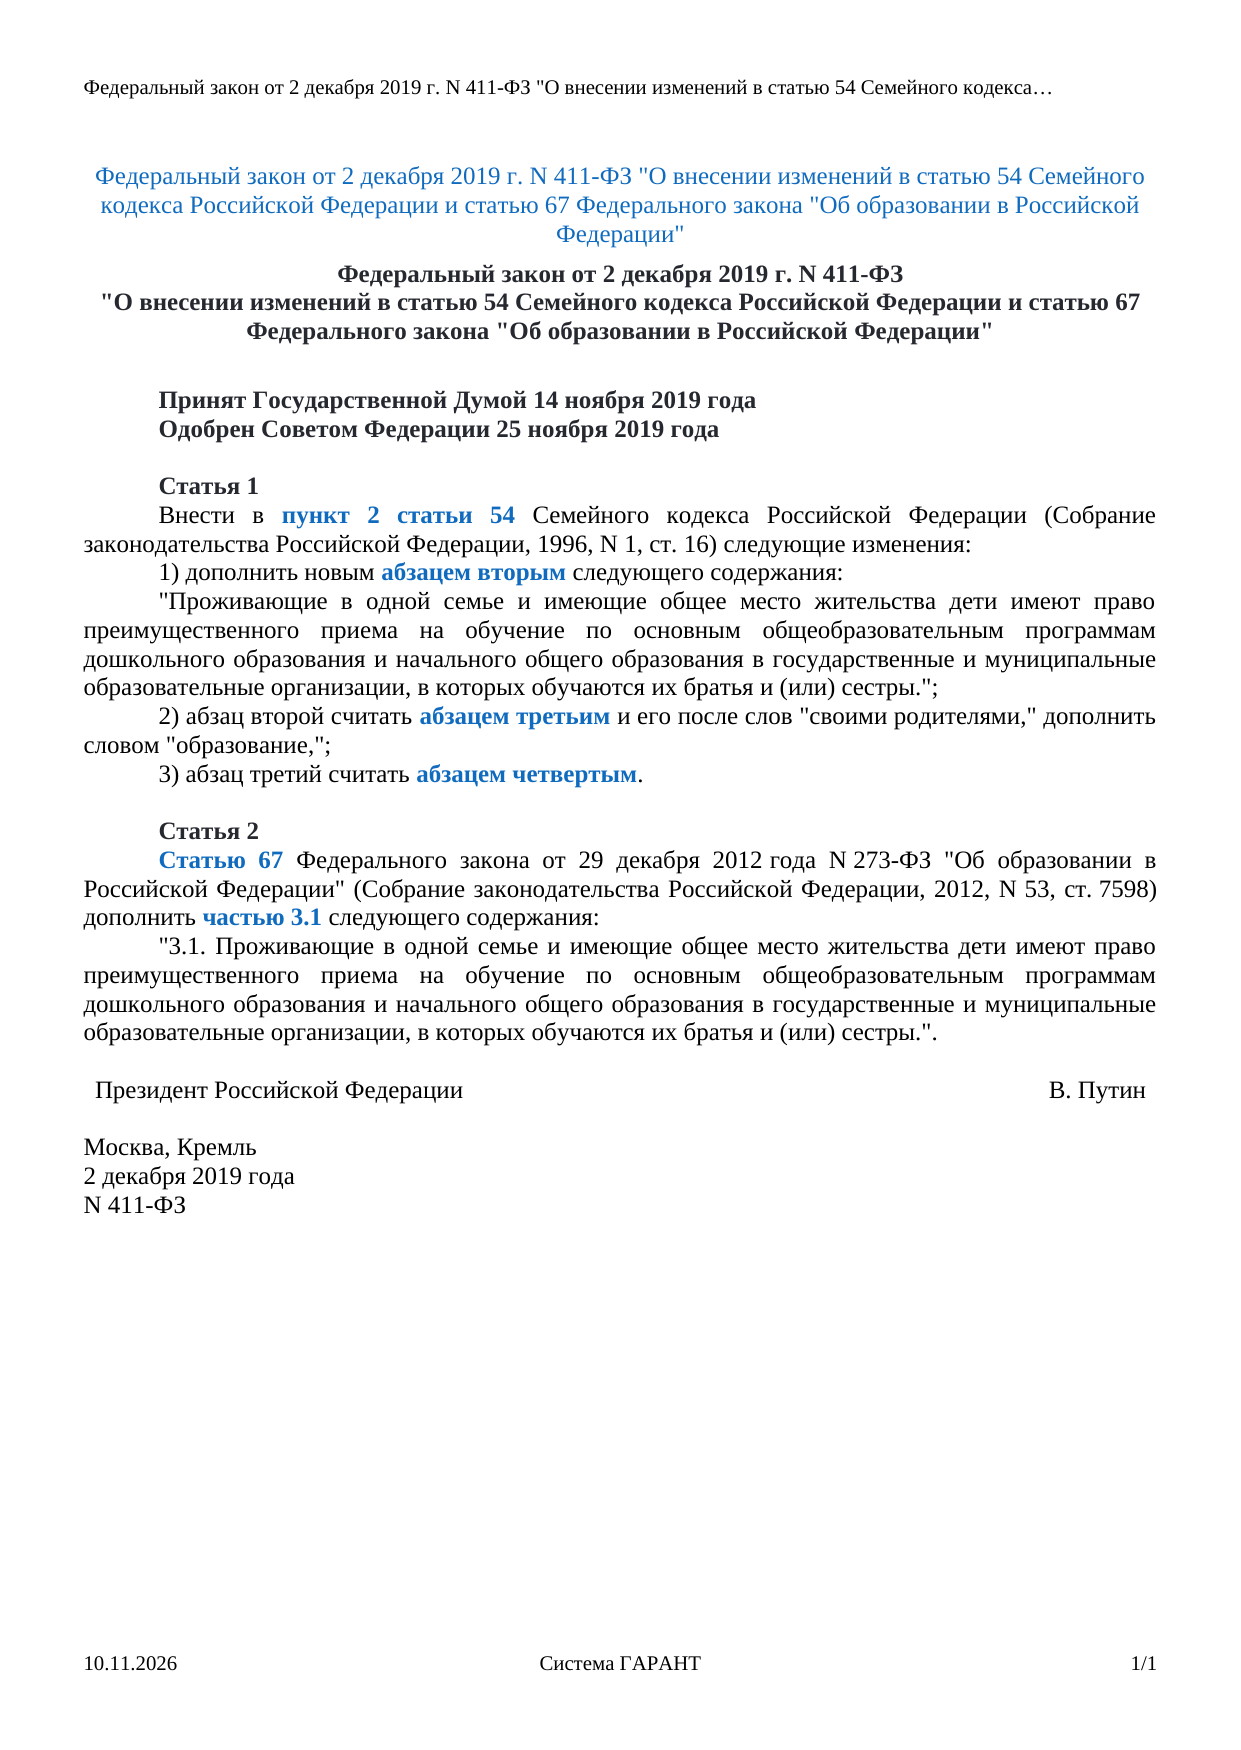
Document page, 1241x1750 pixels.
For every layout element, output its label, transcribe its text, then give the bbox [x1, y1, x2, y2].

text Принят Государственной Думой 14 ноября 2019 года [83, 385, 1157, 414]
text Внести в пункт 2 статьи 54 Семейного кодекса Российской Федерации (Собрание законодательства Российской Федерации, 1996, N 1, ст. 16) следующие изменения: [83, 500, 1157, 557]
subtitle Федеральный закон от 2 декабря 2019 г. N 411-ФЗ "О внесении изменений в статью 54 Семейного кодекса Российской Федерации и статью 67 Федерального закона "Об образовании в Российской Федерации" [83, 161, 1157, 247]
text Статью 67 Федерального закона от 29 декабря 2012 года N 273-ФЗ "Об образовании в Российской Федерации" (Собрание законодательства Российской Федерации, 2012, N 53, ст. 7598) дополнить частью 3.1 следующего содержания: [83, 845, 1157, 931]
text "3.1. Проживающие в одной семье и имеющие общее место жительства дети имеют право преимущественного приема на обучение по основным общеобразовательным программам дошкольного образования и начального общего образования в государственные и муниципальные образовательные организации, в которых обучаются их братья и (или) сестры.". [83, 931, 1157, 1046]
table_header Президент Российской Федерации [84, 1075, 799, 1104]
subtitle Федеральный закон от 2 декабря 2019 г. N 411-ФЗ "О внесении изменений в статью 54 Семейного кодекса Российской Федерации и статью 67 Федерального закона "Об образовании в Российской Федерации" [83, 259, 1157, 345]
text 1) дополнить новым абзацем вторым следующего содержания: [83, 557, 1157, 586]
text Москва, Кремль [83, 1132, 1157, 1161]
text 2) абзац второй считать абзацем третьим и его после слов "своими родителями," дополнить словом "образование,"; [83, 701, 1157, 759]
table_header В. Путин [799, 1075, 1157, 1104]
text Статья 2 [158, 816, 1157, 845]
text N 411-ФЗ [83, 1190, 1157, 1219]
text Статья 1 [158, 471, 1157, 500]
text "Проживающие в одной семье и имеющие общее место жительства дети имеют право преимущественного приема на обучение по основным общеобразовательным программам дошкольного образования и начального общего образования в государственные и муниципальные образовательные организации, в которых обучаются их братья и (или) сестры."; [83, 586, 1157, 701]
text 2 декабря 2019 года [83, 1161, 1157, 1190]
text 3) абзац третий считать абзацем четвертым. [83, 759, 1157, 787]
text Одобрен Советом Федерации 25 ноября 2019 года [83, 414, 1157, 442]
